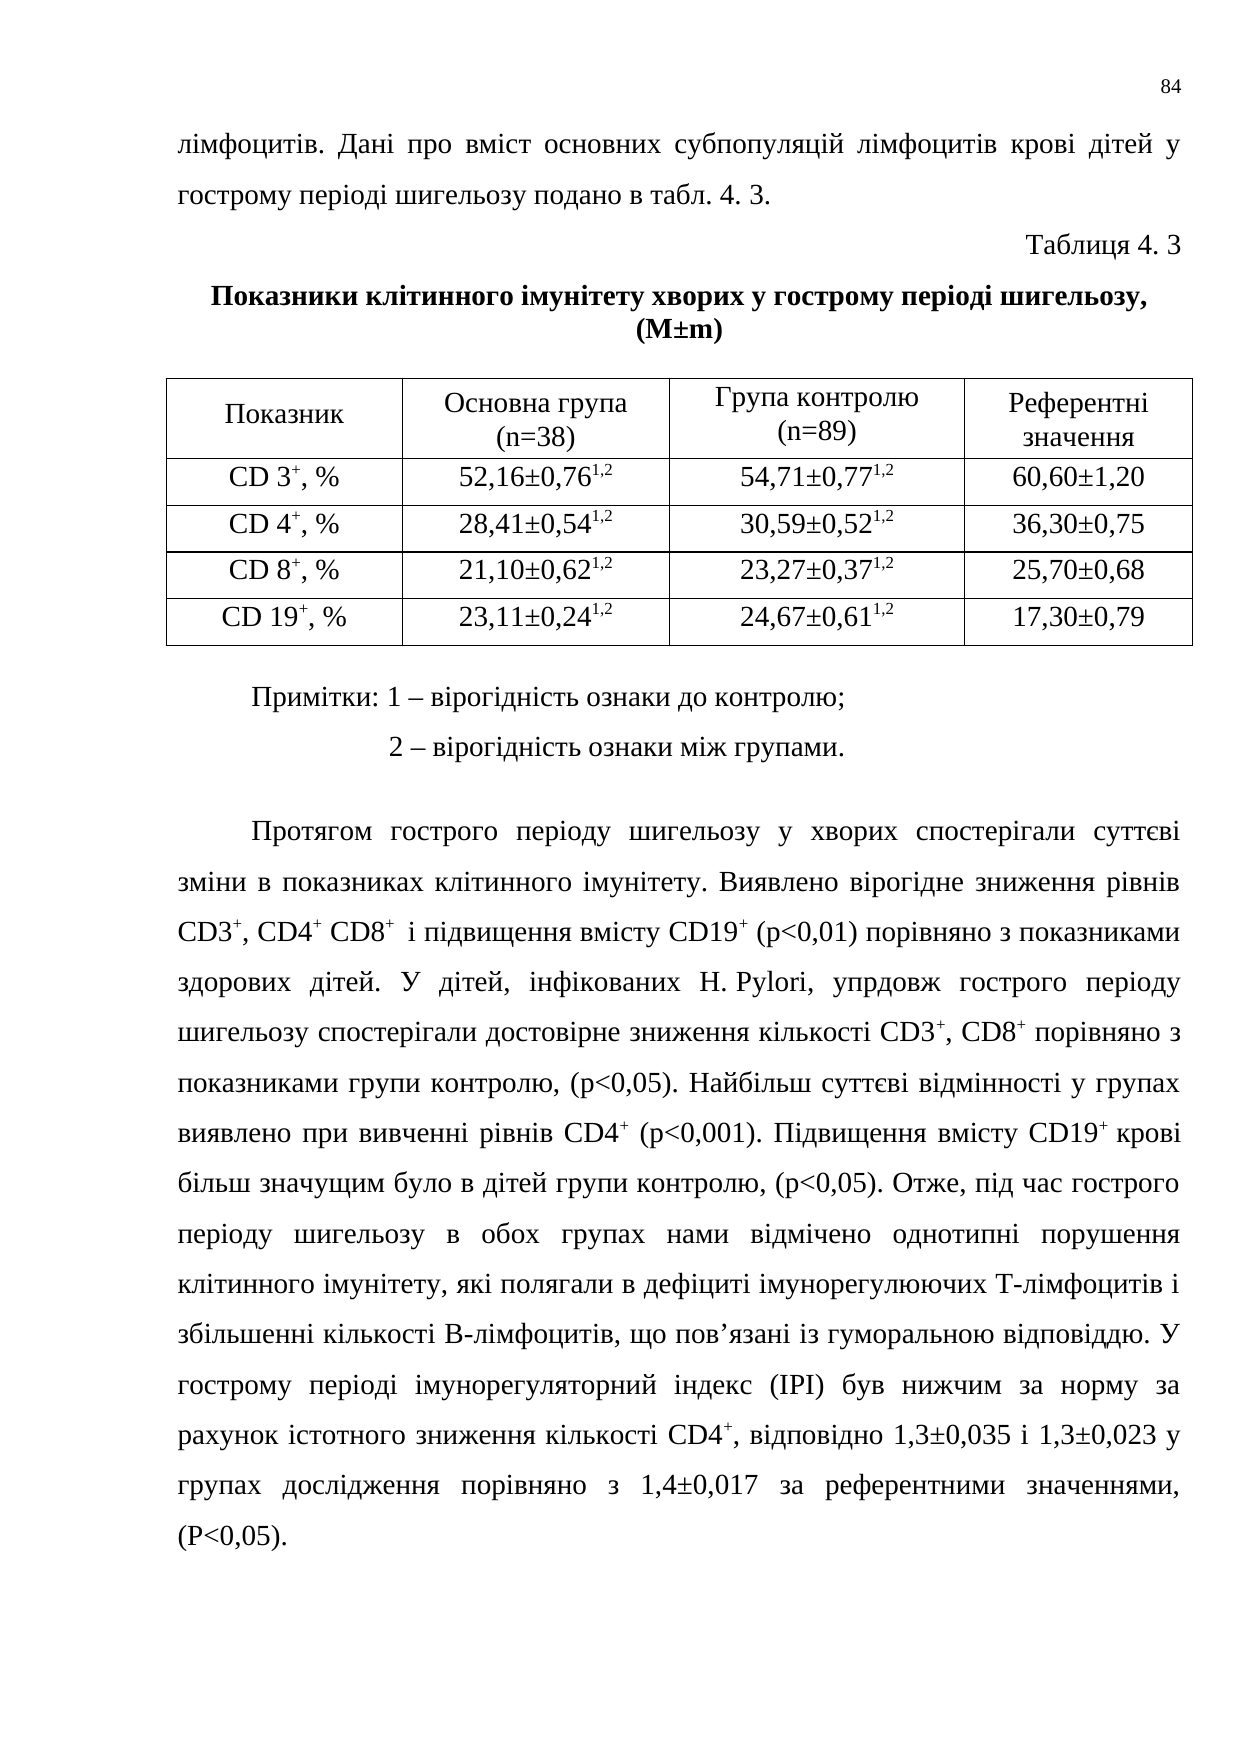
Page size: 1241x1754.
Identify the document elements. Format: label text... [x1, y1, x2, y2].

text Протягом гострого періоду шигельозу у хворих спостерігали суттєві зміни в показниках клітинного імунітету. Виявлено вірогідне зниження рівнів CD3+, CD4+ CD8+ і підвищення вмісту CD19+ (р˂0,01) порівняно з показниками здорових дітей. У дітей, інфікованих H. Pylori, упрдовж гострого періоду шигельозу спостерігали достовірне зниження кількості CD3+, CD8+ порівняно з показниками групи контролю, (р˂0,05). Найбільш суттєві відмінності у групах виявлено при вивченні рівнів CD4+ (р˂0,001). Підвищення вмісту CD19+ крові більш значущим було в дітей групи контролю, (р˂0,05). Отже, під час гострого періоду шигельозу в обох групах нами відмічено однотипні порушення клітинного імунітету, які полягали в дефіциті імунорегулюючих Т-лімфоцитів і збільшенні кількості В-лімфоцитів, що пов’язані із гуморальною відповіддю. У гострому періоді імунорегуляторний індекс (ІРІ) був нижчим за норму за рахунок істотного зниження кількості CD4+, відповідно 1,3±0,035 і 1,3±0,023 у групах дослідження порівняно з 1,4±0,017 за референтними значеннями, (Р˂0,05). [177, 813, 1181, 1551]
table_cell CD 3+, % [167, 459, 402, 505]
text Таблиця 4. 3 [177, 227, 1181, 261]
table_header Показник [167, 379, 402, 458]
table_header Основна група (n=38) [403, 379, 669, 458]
text 2 – вірогідність ознаки між групами. [177, 729, 1181, 763]
text Примітки: 1 – вірогідність ознаки до контролю; [177, 679, 1181, 713]
table_cell 23,27±0,371,2 [670, 553, 964, 598]
table_cell 30,59±0,521,2 [670, 506, 964, 551]
table_cell 21,10±0,621,2 [403, 553, 669, 598]
table_cell CD 8+, % [167, 553, 402, 598]
table_cell 23,11±0,241,2 [403, 599, 669, 644]
table_cell 28,41±0,541,2 [403, 506, 669, 551]
table_header Референтні значення [965, 379, 1192, 458]
table_cell 36,30±0,75 [965, 506, 1192, 551]
table_cell 52,16±0,761,2 [403, 459, 669, 505]
table_cell 17,30±0,79 [965, 599, 1192, 644]
table_cell CD 4+, % [167, 506, 402, 551]
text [177, 127, 1181, 211]
table_cell 60,60±1,20 [965, 459, 1192, 505]
table_cell 24,67±0,611,2 [670, 599, 964, 644]
table_header Група контролю (n=89) [670, 379, 964, 458]
text Показники клітинного імунітету хворих у гострому періоді шигельозу, (M±m) [177, 278, 1181, 345]
table_cell 54,71±0,771,2 [670, 459, 964, 505]
table_cell 25,70±0,68 [965, 553, 1192, 598]
table_cell CD 19+, % [167, 599, 402, 644]
